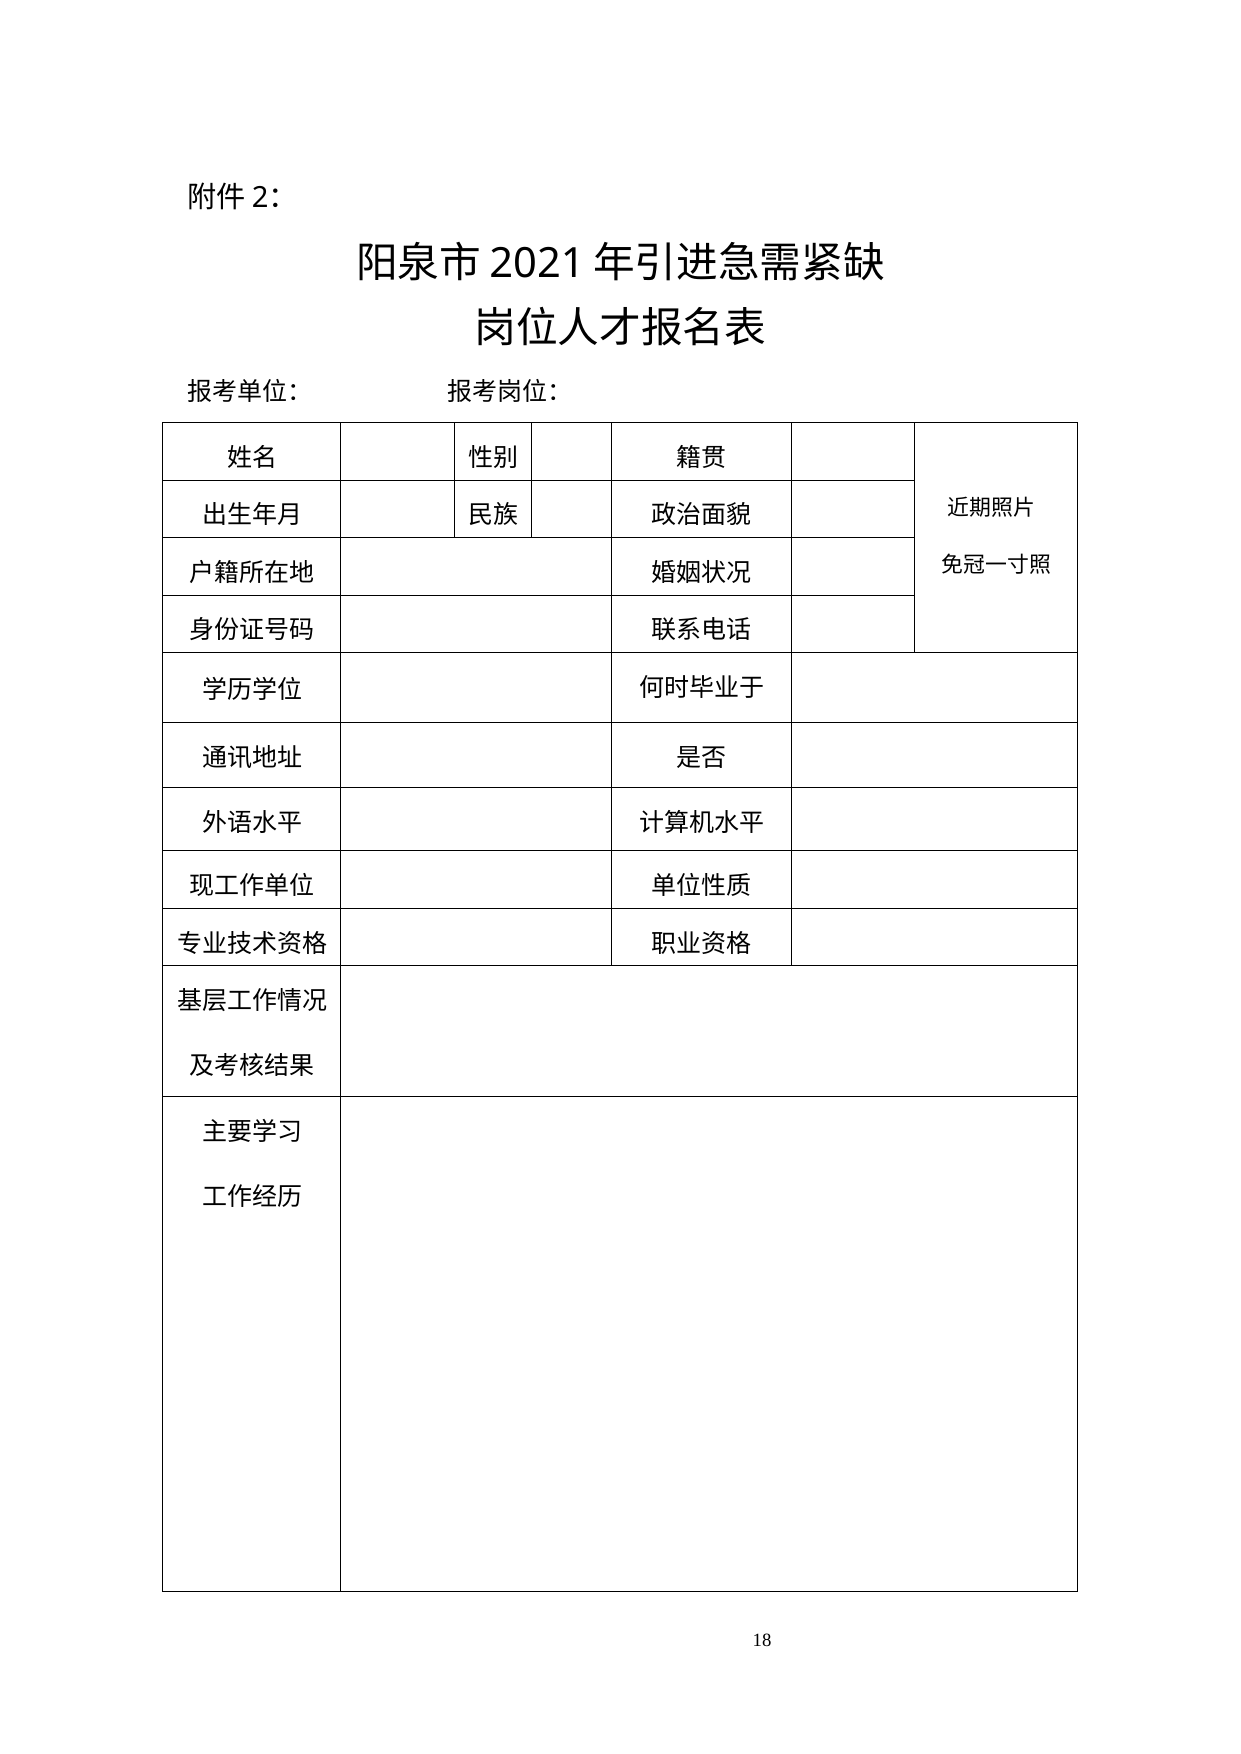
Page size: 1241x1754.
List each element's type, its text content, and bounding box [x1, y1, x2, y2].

table_cell [341, 1097, 1077, 1591]
table_cell 民族 [455, 481, 531, 537]
table_cell [792, 481, 914, 537]
table_cell [792, 596, 914, 652]
table_cell 计算机水平 [612, 788, 791, 850]
table_cell 政治面貌 [612, 481, 791, 537]
text 附件2： [187, 162, 1053, 227]
table_cell [792, 538, 914, 594]
table_cell 何时毕业于 何院校何专业 [612, 653, 791, 722]
table_cell [792, 909, 1077, 965]
table_cell [792, 723, 1077, 787]
table_cell 单位性质 [612, 851, 791, 908]
table_cell 出生年月 [163, 481, 340, 537]
text 报考单位： 报考岗位： [187, 357, 1053, 422]
table_cell [341, 723, 611, 787]
table_cell 职业资格 [612, 909, 791, 965]
table_header [792, 423, 914, 479]
table_cell 身份证号码 [163, 596, 340, 652]
table_header 籍贯 [612, 423, 791, 479]
table_header [341, 423, 454, 479]
table_cell 户籍所在地 [163, 538, 340, 594]
table_header 性别 [455, 423, 531, 479]
table_cell 学历学位 [163, 653, 340, 722]
table_cell 基层工作情况及考核结果 [163, 966, 340, 1096]
table_cell [341, 538, 611, 594]
table_cell 联系电话 [612, 596, 791, 652]
table_cell [341, 596, 611, 652]
table_cell 专业技术资格 [163, 909, 340, 965]
text 阳泉市2021年引进急需紧缺 [187, 227, 1053, 292]
table_cell [792, 851, 1077, 908]
table_cell [341, 851, 611, 908]
table_cell [341, 966, 1077, 1096]
table_cell [341, 788, 611, 850]
table_cell 是否 应届毕业生 [612, 723, 791, 787]
table_cell [532, 481, 611, 537]
table_cell [341, 481, 454, 537]
table_cell 现工作单位 [163, 851, 340, 908]
table_cell [792, 653, 1077, 722]
table_cell 通讯地址 [163, 723, 340, 787]
table_cell [341, 909, 611, 965]
table_cell [792, 788, 1077, 850]
table_cell 婚姻状况 [612, 538, 791, 594]
table_header 近期照片 免冠一寸照 [915, 423, 1077, 652]
table_header [532, 423, 611, 479]
table_header 姓名 [163, 423, 340, 479]
table_cell 外语水平 [163, 788, 340, 850]
table_cell [341, 653, 611, 722]
table_cell 主要学习 工作经历 [163, 1097, 340, 1591]
text 岗位人才报名表 [187, 292, 1053, 357]
